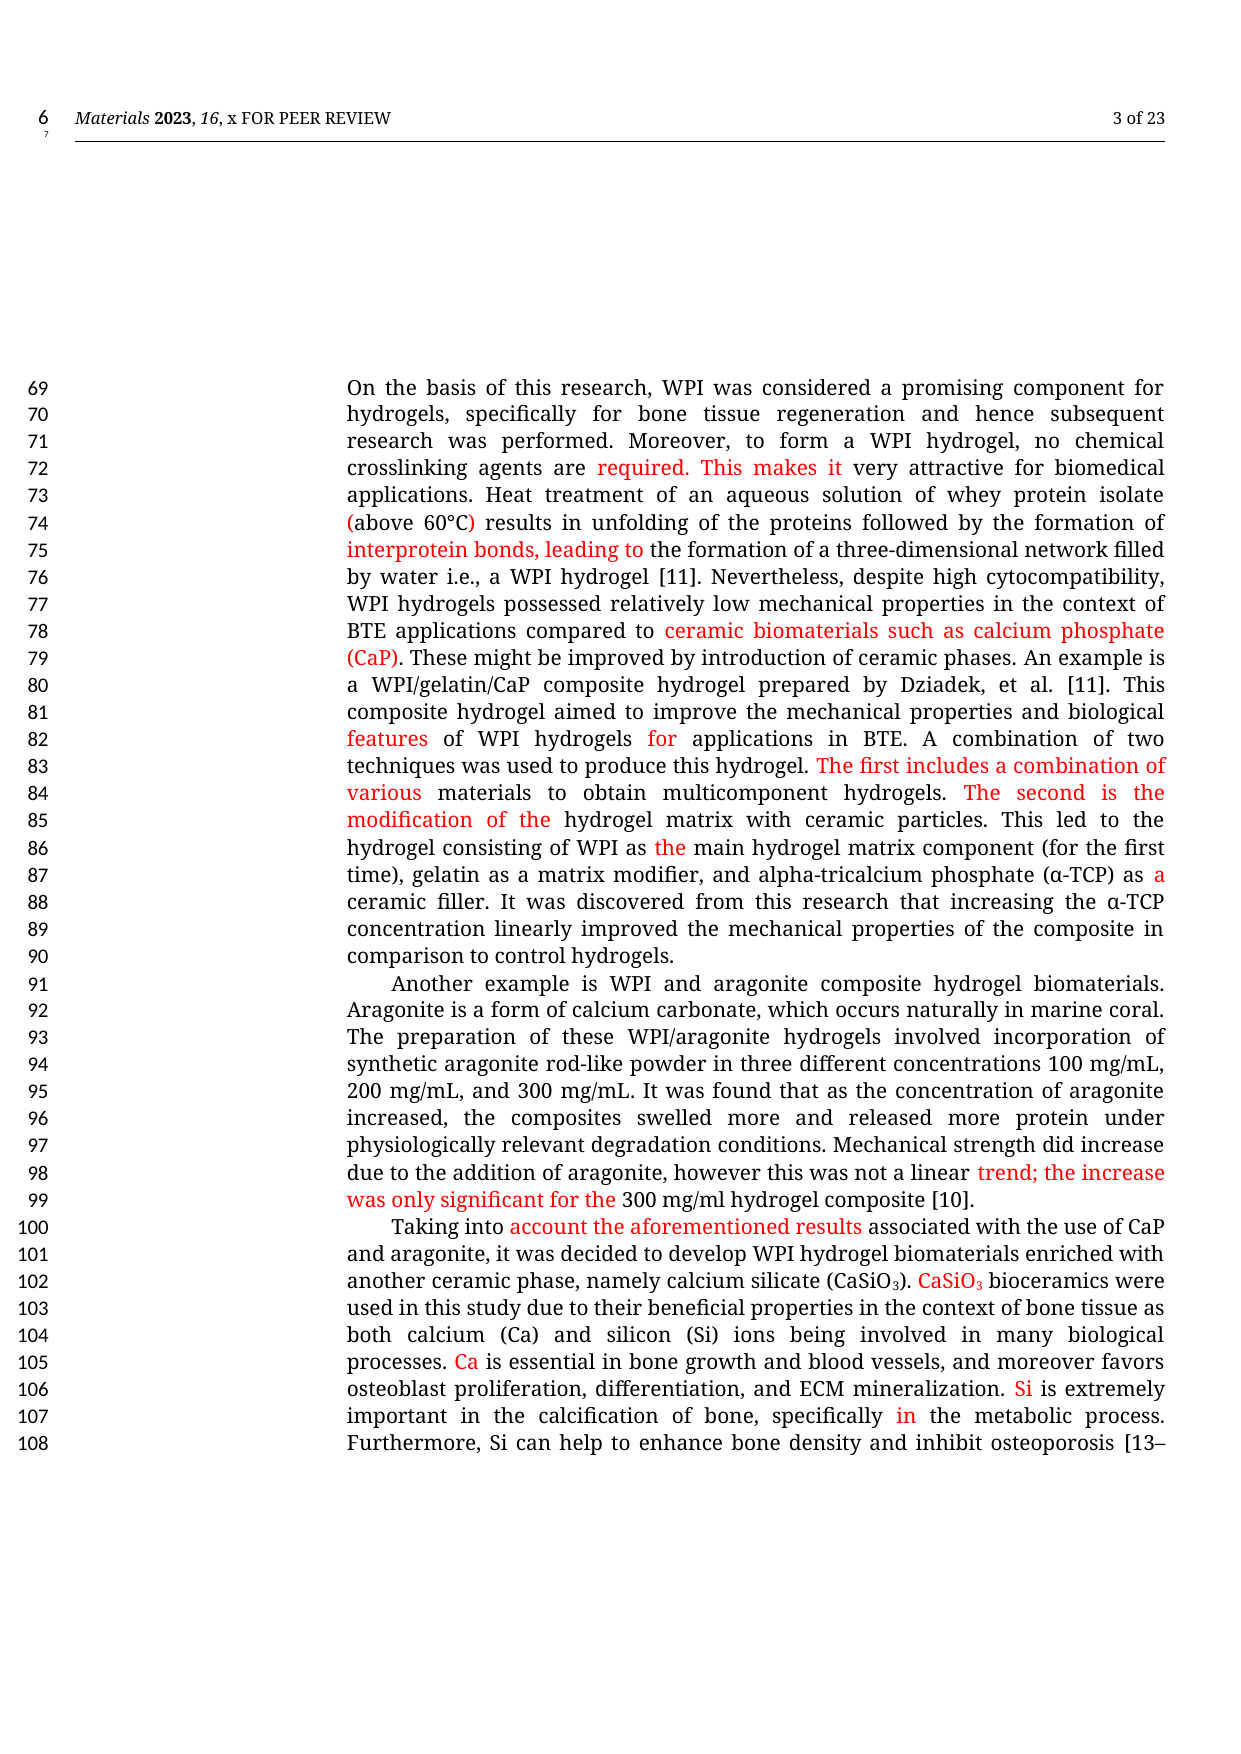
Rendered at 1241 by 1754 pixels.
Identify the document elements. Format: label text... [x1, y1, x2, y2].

text Another example is WPI and aragonite composite hydrogel biomaterials. Aragonite is a form of calcium carbonate, which occurs naturally in marine coral. The preparation of these WPI/aragonite hydrogels involved incorporation of synthetic aragonite rod-like powder in three different concentrations 100 mg/mL, 200 mg/mL, and 300 mg/mL. It was found that as the concentration of aragonite increased, the composites swelled more and released more protein under physiologically relevant degradation conditions. Mechanical strength did increase due to the addition of aragonite, however this was not a linear trend; the increase was only significant for the 300 mg/ml hydrogel composite [10]. [347, 969, 1165, 1213]
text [347, 374, 1165, 969]
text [347, 1213, 1165, 1457]
